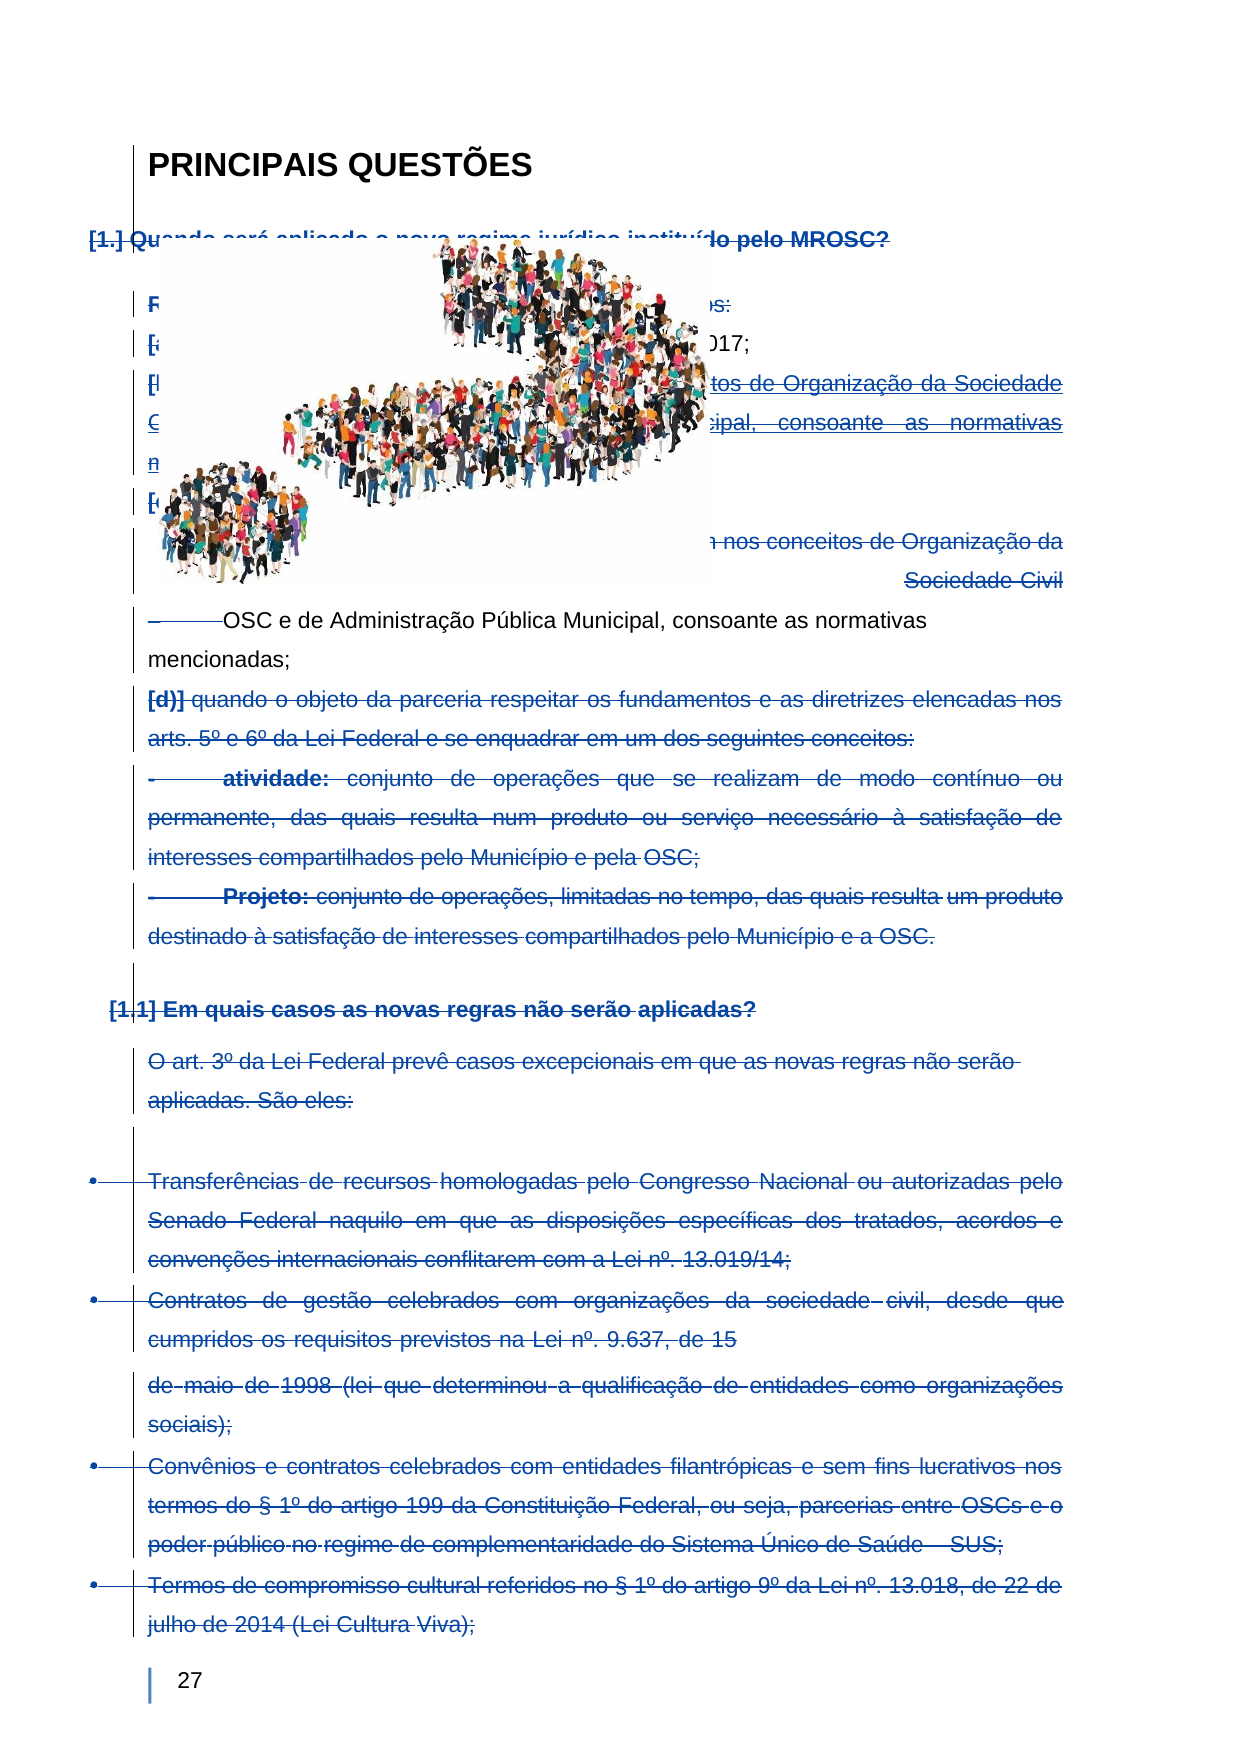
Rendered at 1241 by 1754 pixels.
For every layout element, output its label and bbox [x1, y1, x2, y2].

picture [158, 238, 710, 584]
